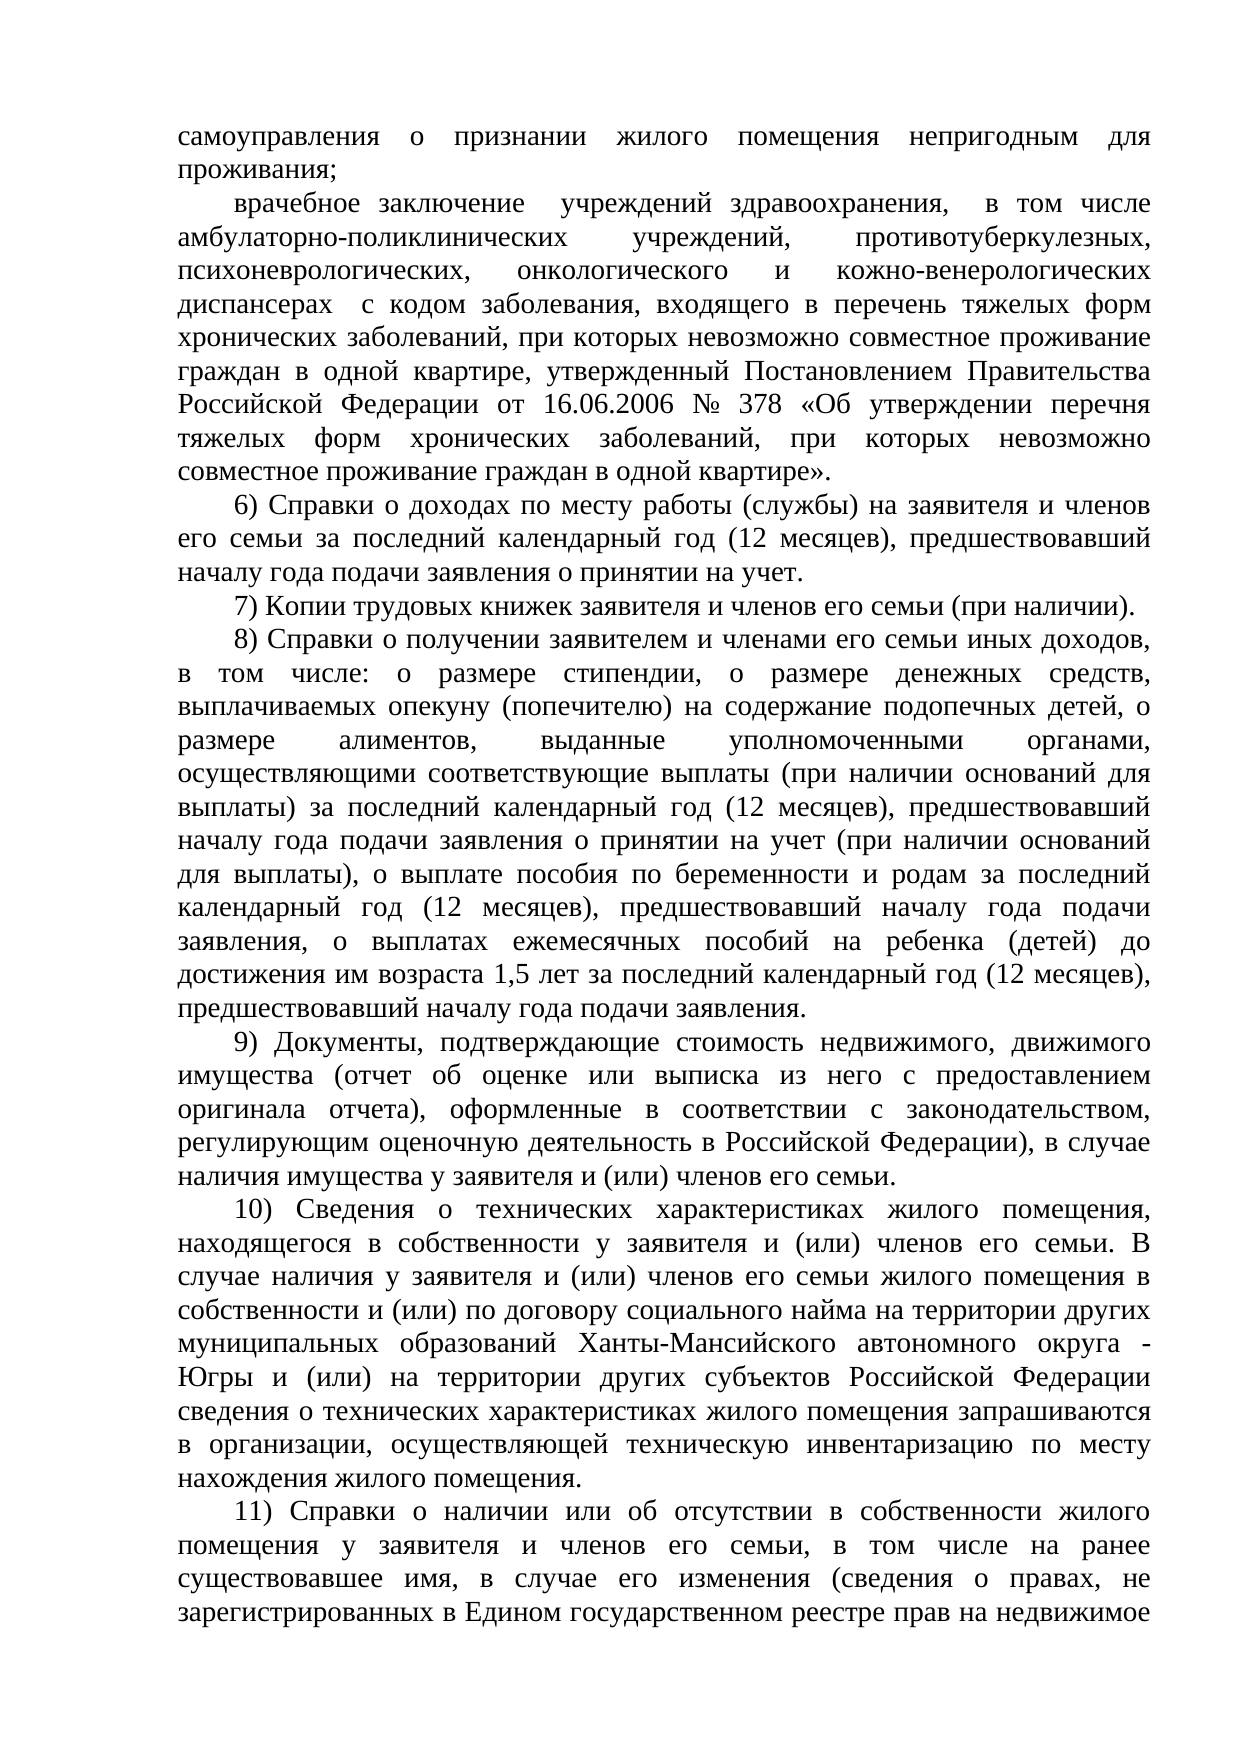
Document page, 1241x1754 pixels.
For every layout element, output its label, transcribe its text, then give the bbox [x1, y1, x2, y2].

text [177, 118, 1152, 185]
text 7) Копии трудовых книжек заявителя и членов его семьи (при наличии). [177, 588, 1152, 621]
text 6) Справки о доходах по месту работы (службы) на заявителя и членов его семьи за последний календарный год (12 месяцев), предшествовавший началу года подачи заявления о принятии на учет. [177, 487, 1152, 588]
text 8) Справки о получении заявителем и членами его семьи иных доходов, в том числе: о размере стипендии, о размере денежных средств, выплачиваемых опекуну (попечителю) на содержание подопечных детей, о размере алиментов, выданные уполномоченными органами, осуществляющими соответствующие выплаты (при наличии оснований для выплаты) за последний календарный год (12 месяцев), предшествовавший началу года подачи заявления о принятии на учет (при наличии оснований для выплаты), о выплате пособия по беременности и родам за последний календарный год (12 месяцев), предшествовавший началу года подачи заявления, о выплатах ежемесячных пособий на ребенка (детей) до достижения им возраста 1,5 лет за последний календарный год (12 месяцев), предшествовавший началу года подачи заявления. [177, 621, 1152, 1024]
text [177, 1493, 1152, 1627]
text врачебное заключение учреждений здравоохранения, в том числе амбулаторно-поликлинических учреждений, противотуберкулезных, психоневрологических, онкологического и кожно-венерологических диспансерах с кодом заболевания, входящего в перечень тяжелых форм хронических заболеваний, при которых невозможно совместное проживание граждан в одной квартире, утвержденный Постановлением Правительства Российской Федерации от 16.06.2006 № 378 «Об утверждении перечня тяжелых форм хронических заболеваний, при которых невозможно совместное проживание граждан в одной квартире». [177, 185, 1152, 487]
text 9) Документы, подтверждающие стоимость недвижимого, движимого имущества (отчет об оценке или выписка из него с предоставлением оригинала отчета), оформленные в соответствии с законодательством, регулирующим оценочную деятельность в Российской Федерации), в случае наличия имущества у заявителя и (или) членов его семьи. [177, 1024, 1152, 1191]
text 10) Сведения о технических характеристиках жилого помещения, находящегося в собственности у заявителя и (или) членов его семьи. В случае наличия у заявителя и (или) членов его семьи жилого помещения в собственности и (или) по договору социального найма на территории других муниципальных образований Ханты-Мансийского автономного округа - Югры и (или) на территории других субъектов Российской Федерации сведения о технических характеристиках жилого помещения запрашиваются в организации, осуществляющей техническую инвентаризацию по месту нахождения жилого помещения. [177, 1191, 1152, 1493]
